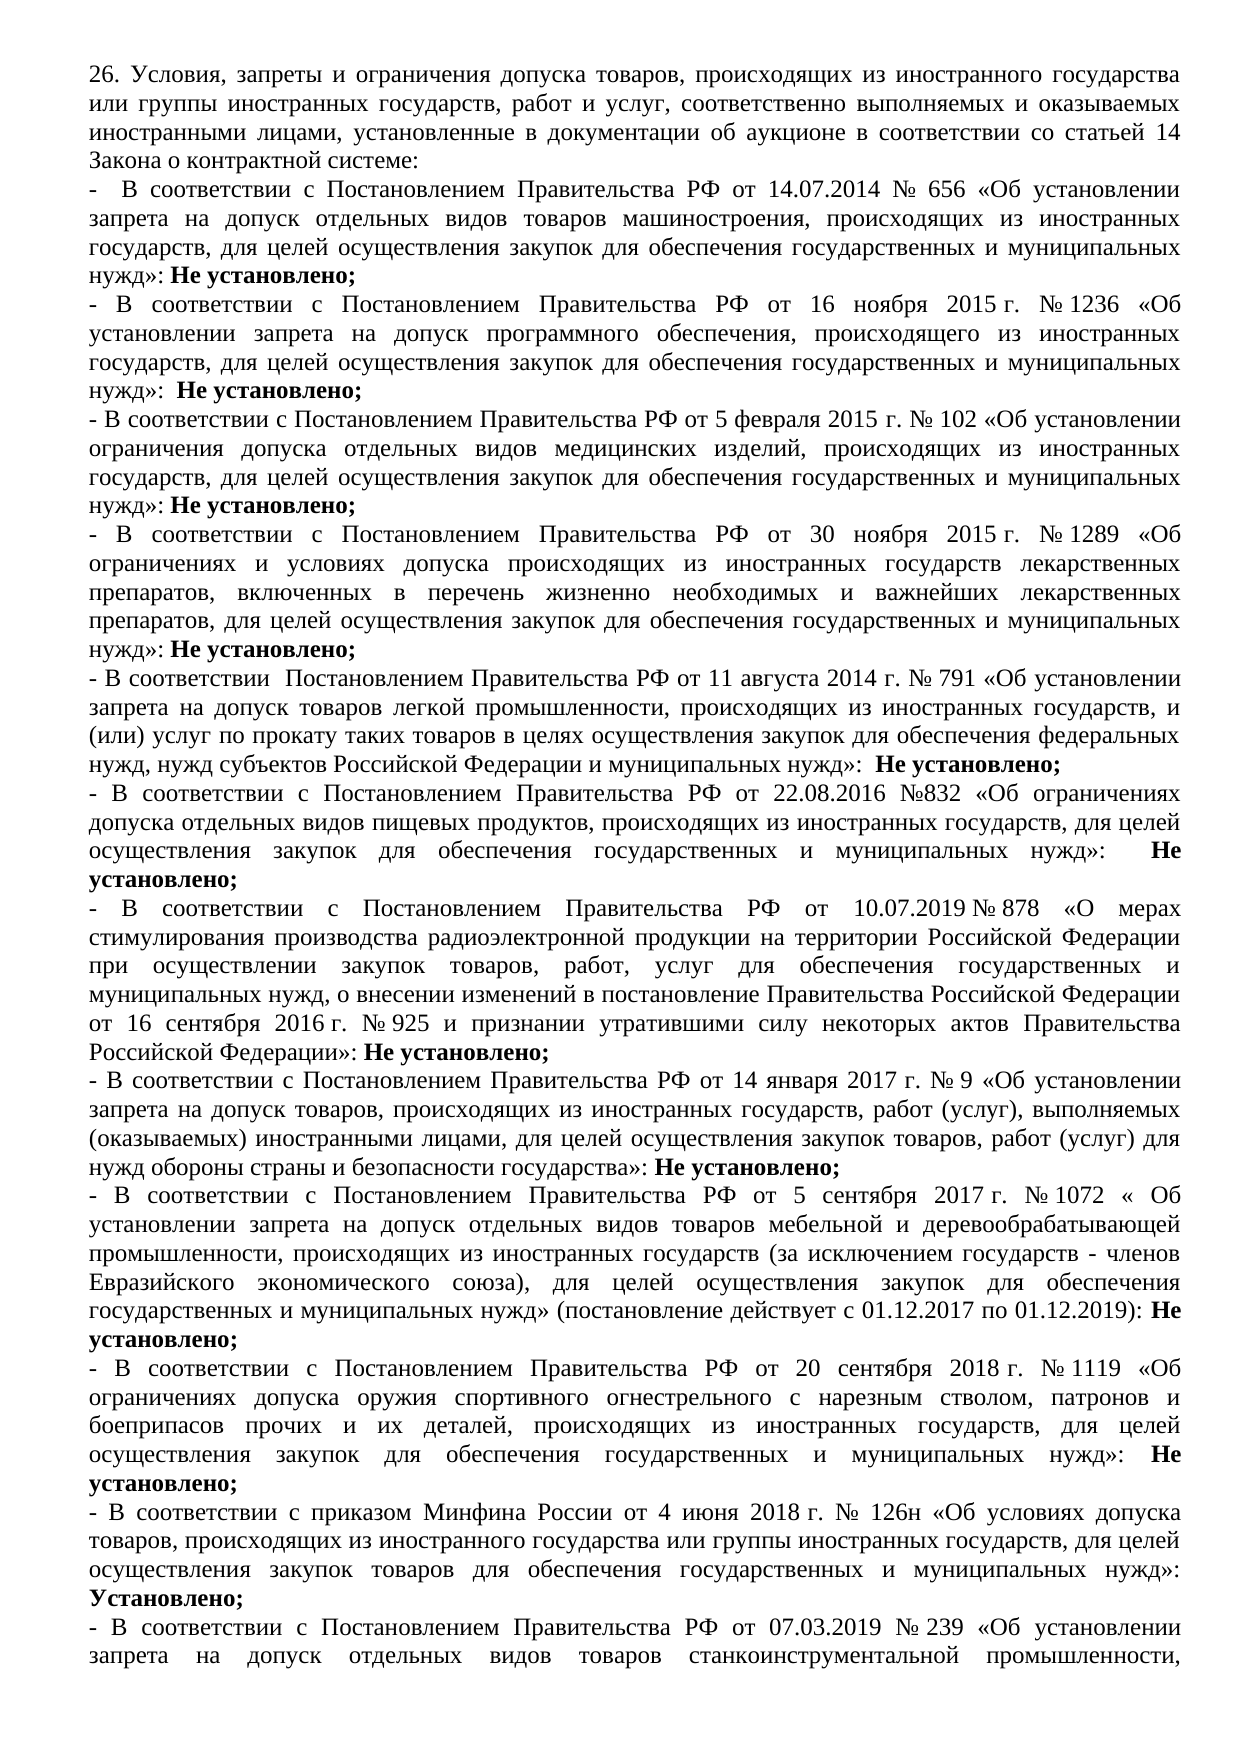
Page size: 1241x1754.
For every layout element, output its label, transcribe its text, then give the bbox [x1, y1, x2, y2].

text - В соответствии с приказом Минфина России от 4 июня 2018 г. № 126н «Об условиях допуска товаров, происходящих из иностранного государства или группы иностранных государств, для целей осуществления закупок товаров для обеспечения государственных и муниципальных нужд»: Установлено; [89, 1497, 1181, 1612]
text - В соответствии с Постановлением Правительства РФ от 5 февраля 2015 г. № 102 «Об установлении ограничения допуска отдельных видов медицинских изделий, происходящих из иностранных государств, для целей осуществления закупок для обеспечения государственных и муниципальных нужд»: Не установлено; [89, 404, 1181, 519]
text 26. Условия, запреты и ограничения допуска товаров, происходящих из иностранного государства или группы иностранных государств, работ и услуг, соответственно выполняемых и оказываемых иностранными лицами, установленные в документации об аукционе в соответствии со статьей 14 Закона о контрактной системе: [89, 59, 1181, 174]
text - В соответствии с Постановлением Правительства РФ от 30 ноября 2015 г. № 1289 «Об ограничениях и условиях допуска происходящих из иностранных государств лекарственных препаратов, включенных в перечень жизненно необходимых и важнейших лекарственных препаратов, для целей осуществления закупок для обеспечения государственных и муниципальных нужд»: Не установлено; [89, 519, 1181, 663]
text - В соответствии Постановлением Правительства РФ от 11 августа 2014 г. № 791 «Об установлении запрета на допуск товаров легкой промышленности, происходящих из иностранных государств, и (или) услуг по прокату таких товаров в целях осуществления закупок для обеспечения федеральных нужд, нужд субъектов Российской Федерации и муниципальных нужд»: Не установлено; [89, 663, 1181, 778]
text - В соответствии с Постановлением Правительства РФ от 14 января 2017 г. № 9 «Об установлении запрета на допуск товаров, происходящих из иностранных государств, работ (услуг), выполняемых (оказываемых) иностранными лицами, для целей осуществления закупок товаров, работ (услуг) для нужд обороны страны и безопасности государства»: Не установлено; [89, 1065, 1181, 1180]
text - В соответствии с Постановлением Правительства РФ от 10.07.2019 № 878 «О мерах стимулирования производства радиоэлектронной продукции на территории Российской Федерации при осуществлении закупок товаров, работ, услуг для обеспечения государственных и муниципальных нужд, о внесении изменений в постановление Правительства Российской Федерации от 16 сентября 2016 г. № 925 и признании утратившими силу некоторых актов Правительства Российской Федерации»: Не установлено; [89, 893, 1181, 1065]
text - В соответствии с Постановлением Правительства РФ от 5 сентября 2017 г. № 1072 « Об установлении запрета на допуск отдельных видов товаров мебельной и деревообрабатывающей промышленности, происходящих из иностранных государств (за исключением государств - членов Евразийского экономического союза), для целей осуществления закупок для обеспечения государственных и муниципальных нужд» (постановление действует с 01.12.2017 по 01.12.2019): Не установлено; [89, 1180, 1181, 1353]
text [89, 1612, 1181, 1669]
text - В соответствии с Постановлением Правительства РФ от 22.08.2016 №832 «Об ограничениях допуска отдельных видов пищевых продуктов, происходящих из иностранных государств, для целей осуществления закупок для обеспечения государственных и муниципальных нужд»: Не установлено; [89, 778, 1181, 893]
text - В соответствии с Постановлением Правительства РФ от 16 ноября 2015 г. № 1236 «Об установлении запрета на допуск программного обеспечения, происходящего из иностранных государств, для целей осуществления закупок для обеспечения государственных и муниципальных нужд»: Не установлено; [89, 289, 1181, 404]
text - В соответствии с Постановлением Правительства РФ от 20 сентября 2018 г. № 1119 «Об ограничениях допуска оружия спортивного огнестрельного с нарезным стволом, патронов и боеприпасов прочих и их деталей, происходящих из иностранных государств, для целей осуществления закупок для обеспечения государственных и муниципальных нужд»: Не установлено; [89, 1353, 1181, 1497]
text - В соответствии с Постановлением Правительства РФ от 14.07.2014 № 656 «Об установлении запрета на допуск отдельных видов товаров машиностроения, происходящих из иностранных государств, для целей осуществления закупок для обеспечения государственных и муниципальных нужд»: Не установлено; [89, 174, 1181, 289]
